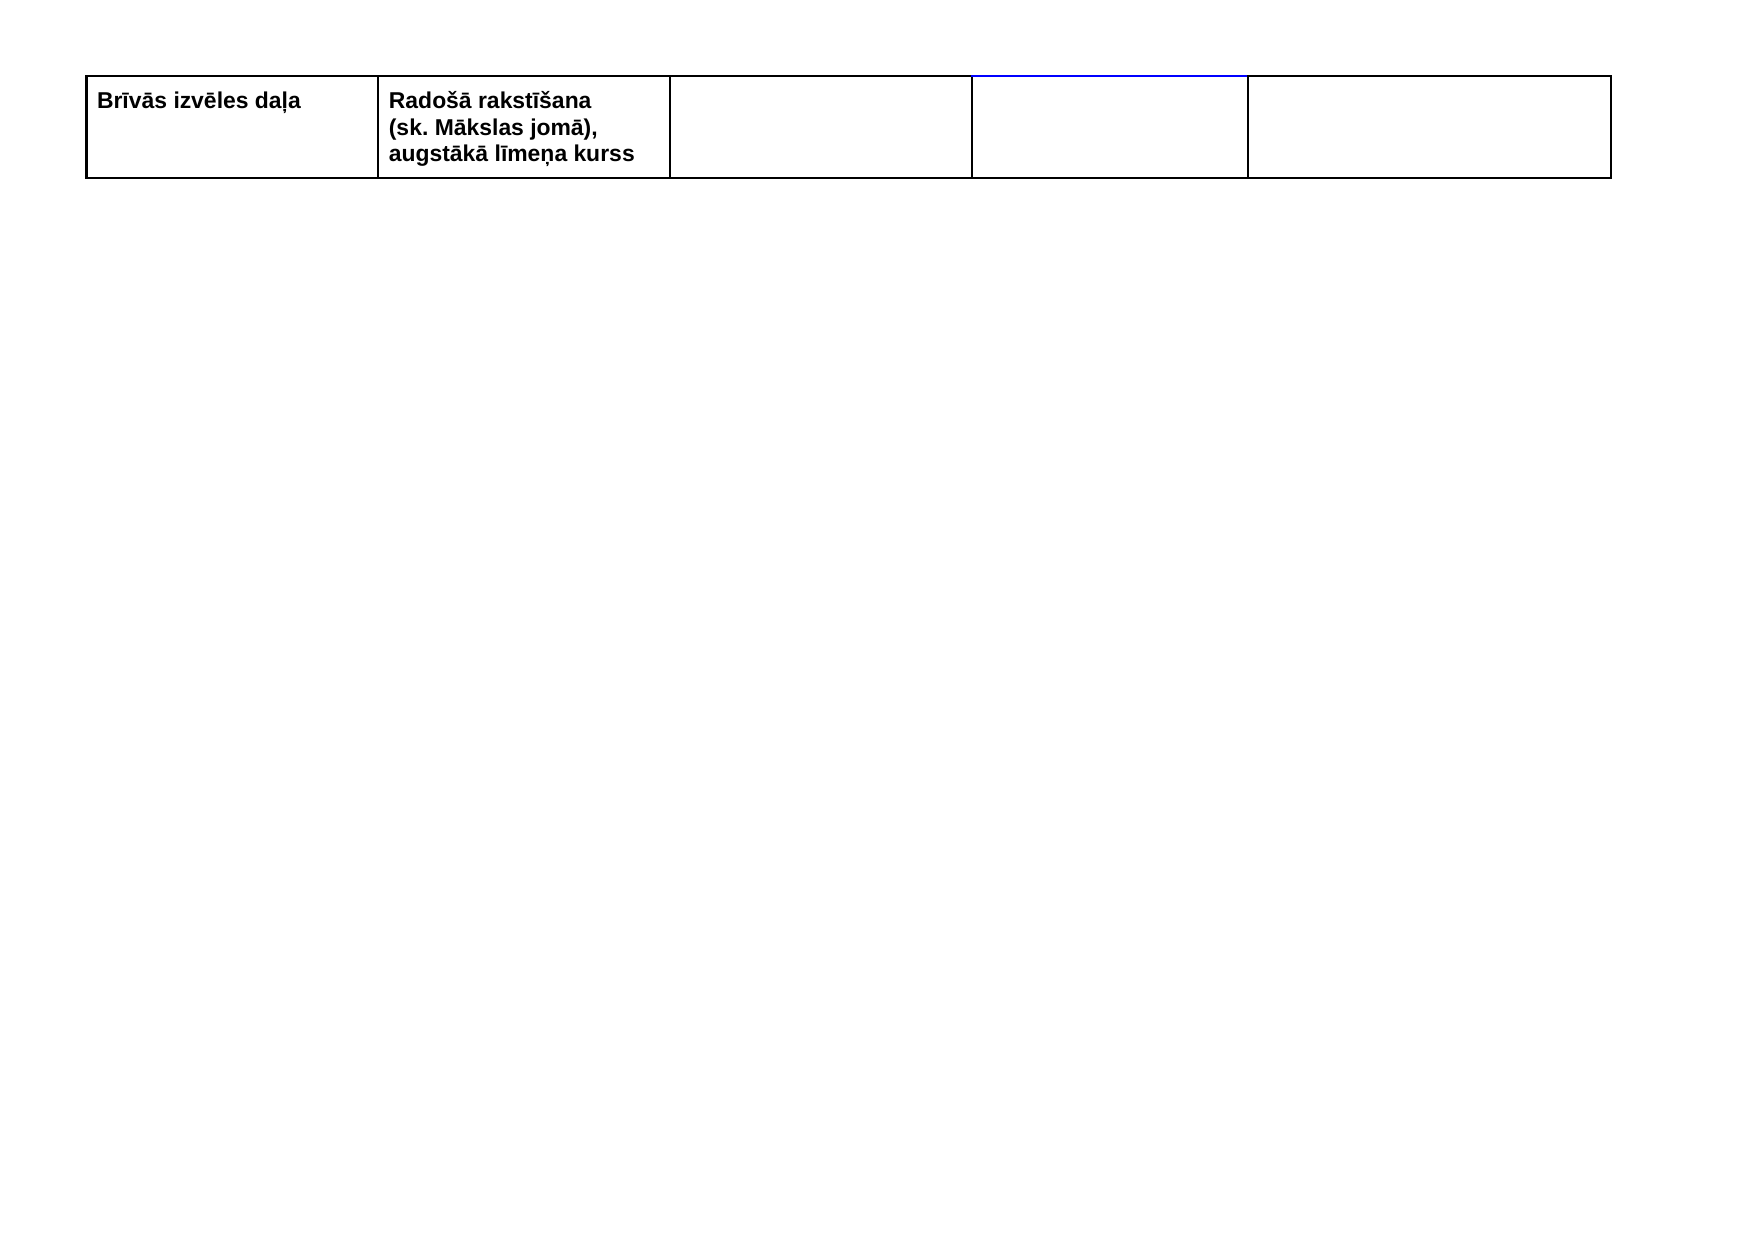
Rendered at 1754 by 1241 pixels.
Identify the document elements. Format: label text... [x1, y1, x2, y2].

table_cell Brīvās izvēles daļa [88, 77, 377, 177]
table_cell [973, 77, 1247, 177]
table_cell Radošā rakstīšana (sk. Mākslas jomā), augstākā līmeņa kurss [379, 77, 669, 177]
table_cell [671, 77, 971, 177]
table_cell [1249, 77, 1610, 177]
